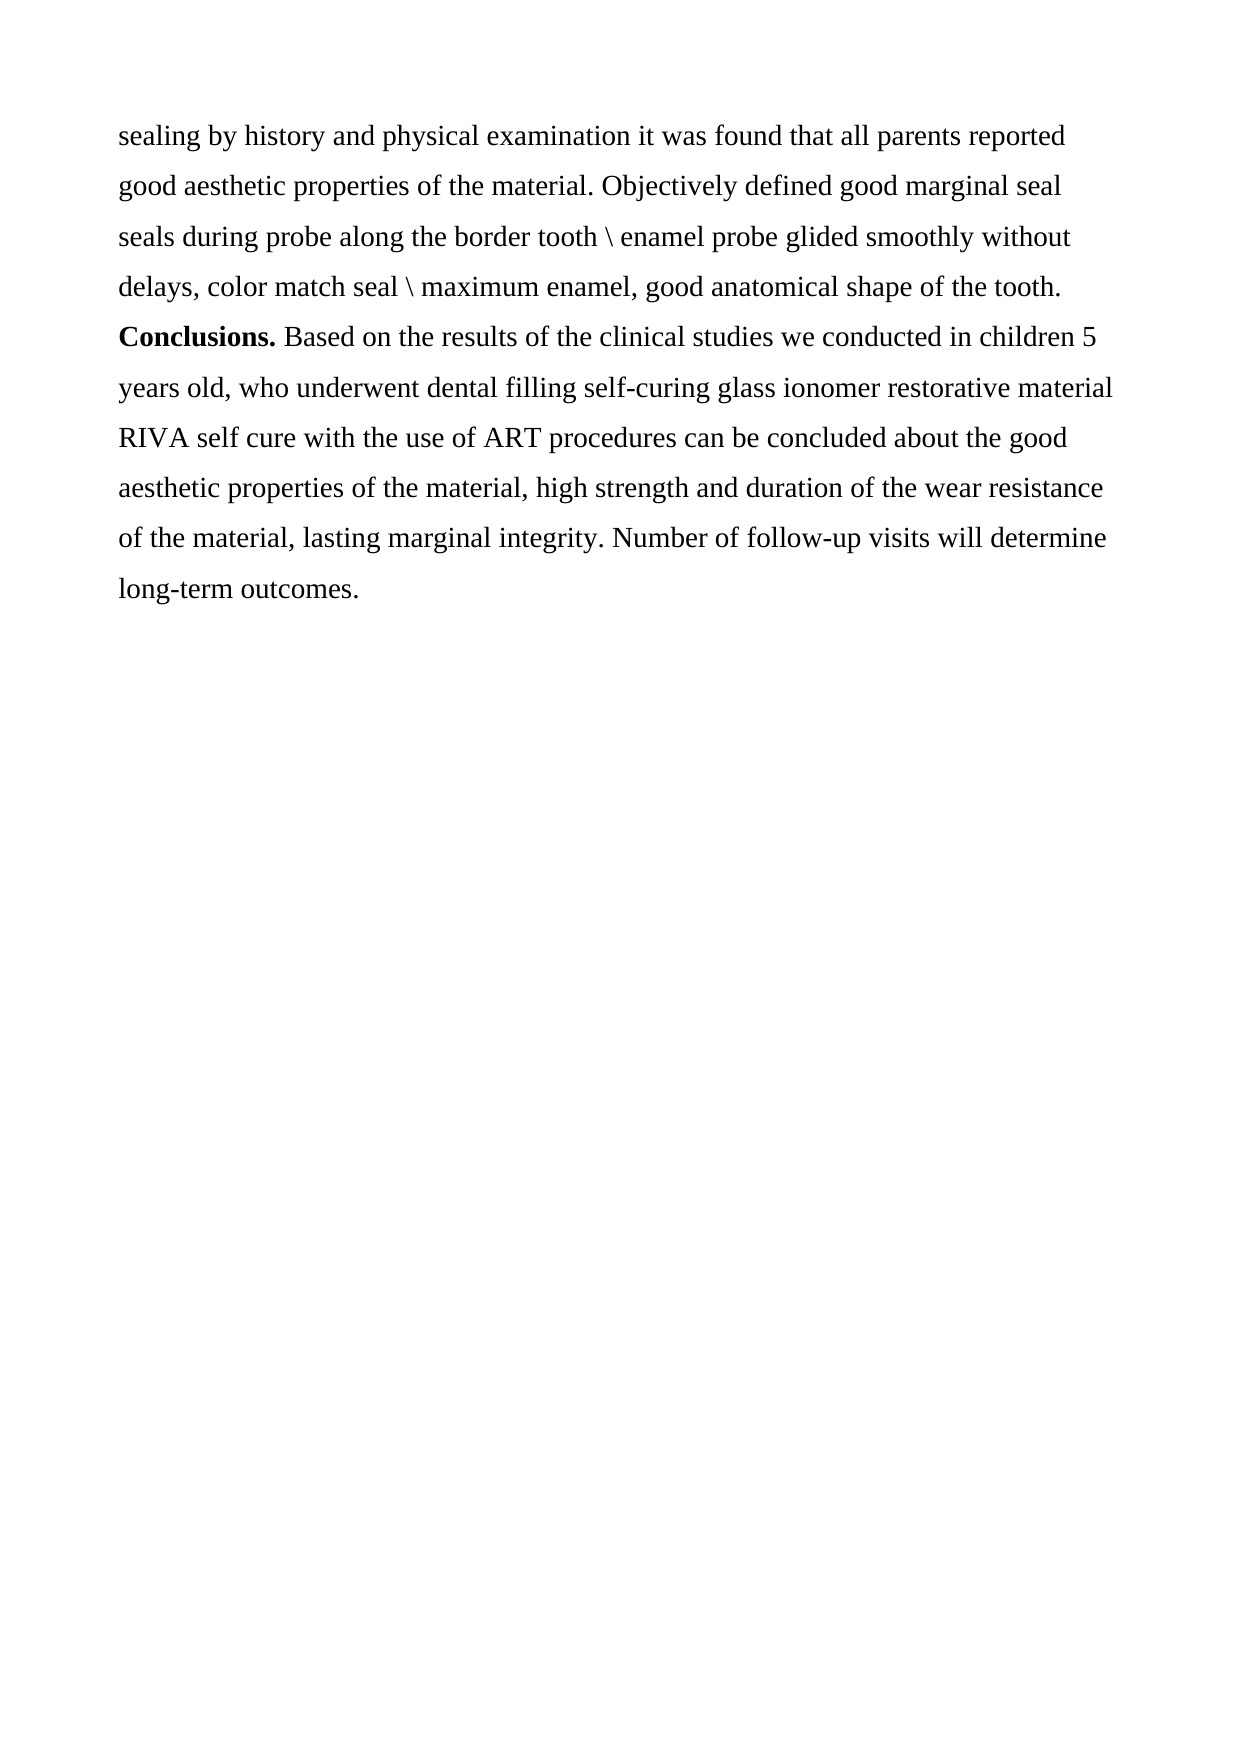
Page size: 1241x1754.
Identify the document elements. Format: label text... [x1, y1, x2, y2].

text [118, 118, 1122, 303]
text Conclusions. Based on the results of the clinical studies we conducted in children 5 years old, who underwent dental filling self-curing glass ionomer restorative material RIVA self cure with the use of ART procedures can be concluded about the good aesthetic properties of the material, high strength and duration of the wear resistance of the material, lasting marginal integrity. Number of follow-up visits will determine long-term outcomes. [118, 319, 1122, 604]
